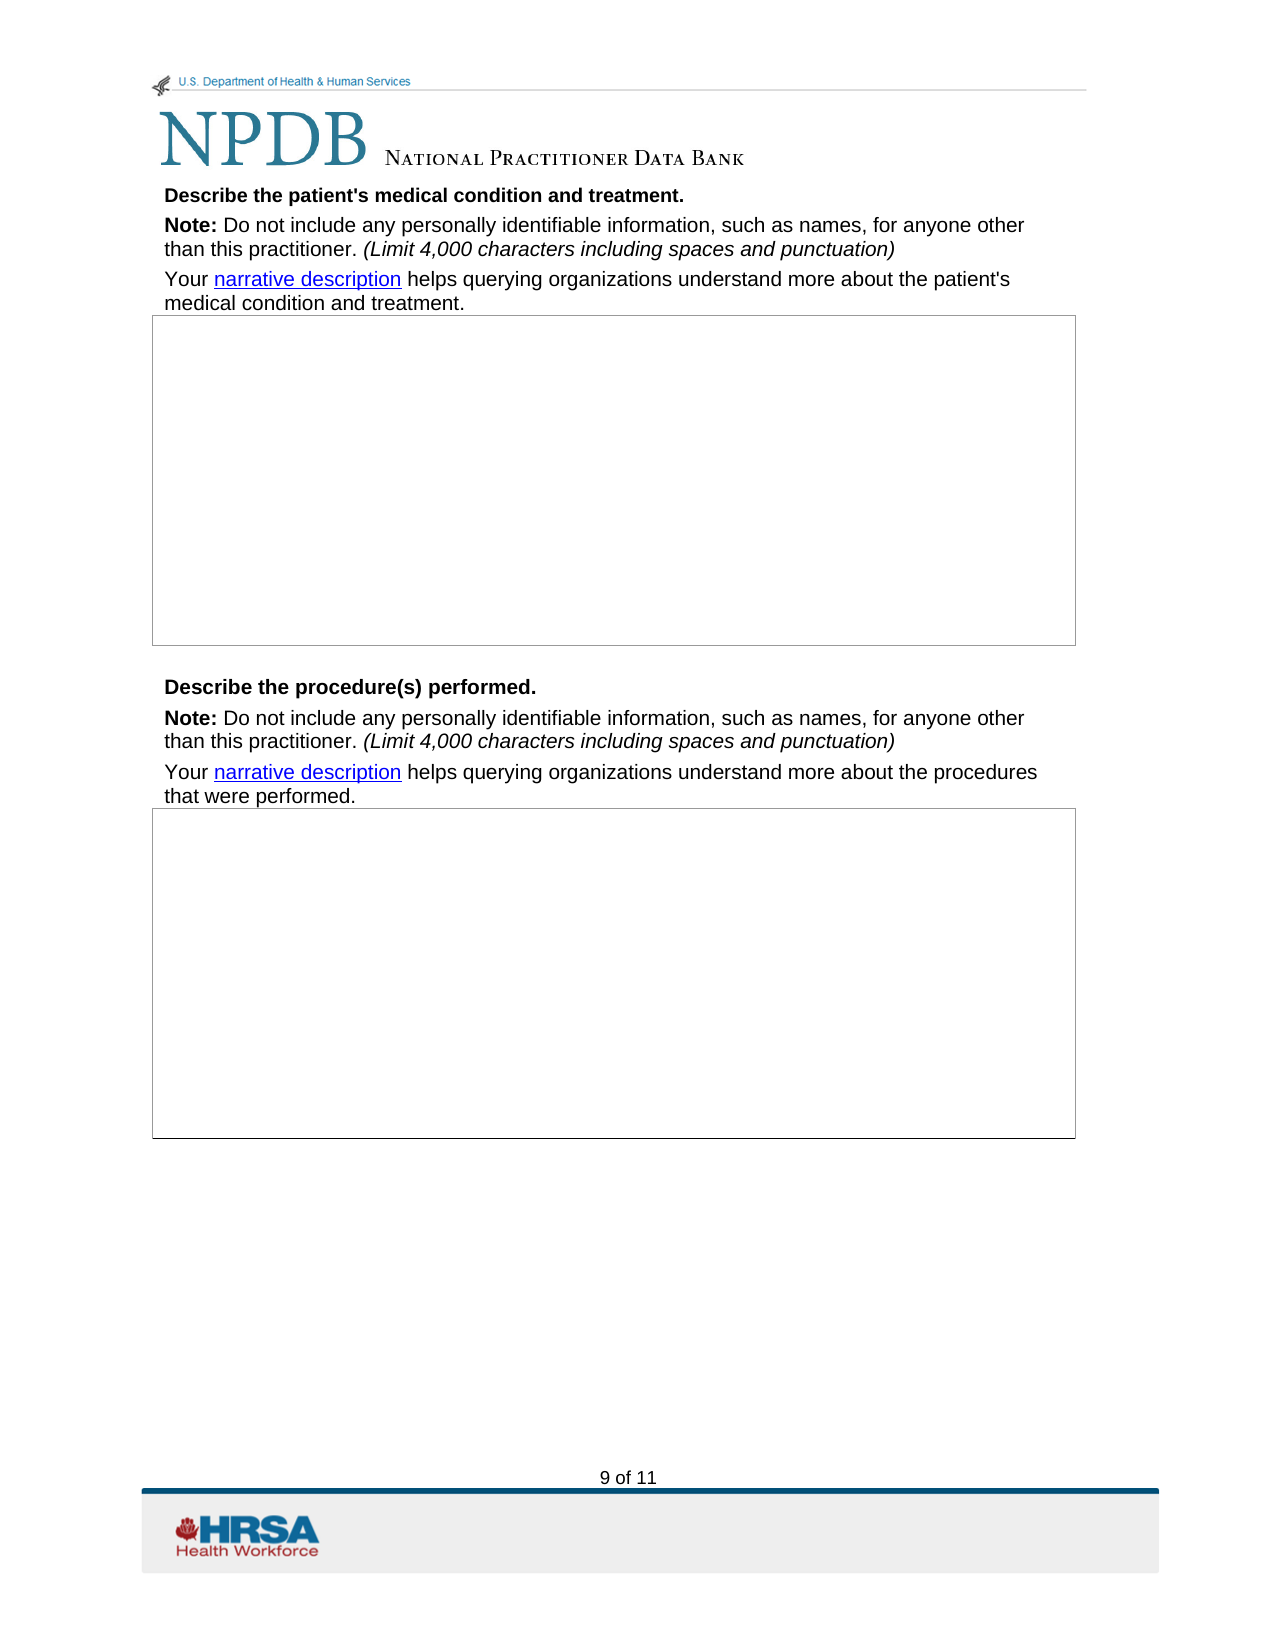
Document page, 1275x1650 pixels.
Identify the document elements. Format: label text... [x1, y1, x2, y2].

table_cell [153, 809, 1075, 1137]
picture [140, 1488, 1160, 1575]
table_cell [153, 316, 1075, 645]
picture [150, 75, 1088, 178]
table_header Describe the patient's medical condition and treatment. Note: Do not include any personally identifiable information, such as names, for anyone other than this practitioner. (Limit 4,000 characters including spaces and punctuation) Your narrative description helps querying organizations understand more about the patient's medical condition and treatment. [153, 178, 1075, 315]
table_header Describe the procedure(s) performed. Note: Do not include any personally identifiable information, such as names, for anyone other than this practitioner. (Limit 4,000 characters including spaces and punctuation) Your narrative description helps querying organizations understand more about the procedures that were performed. [153, 669, 1075, 807]
